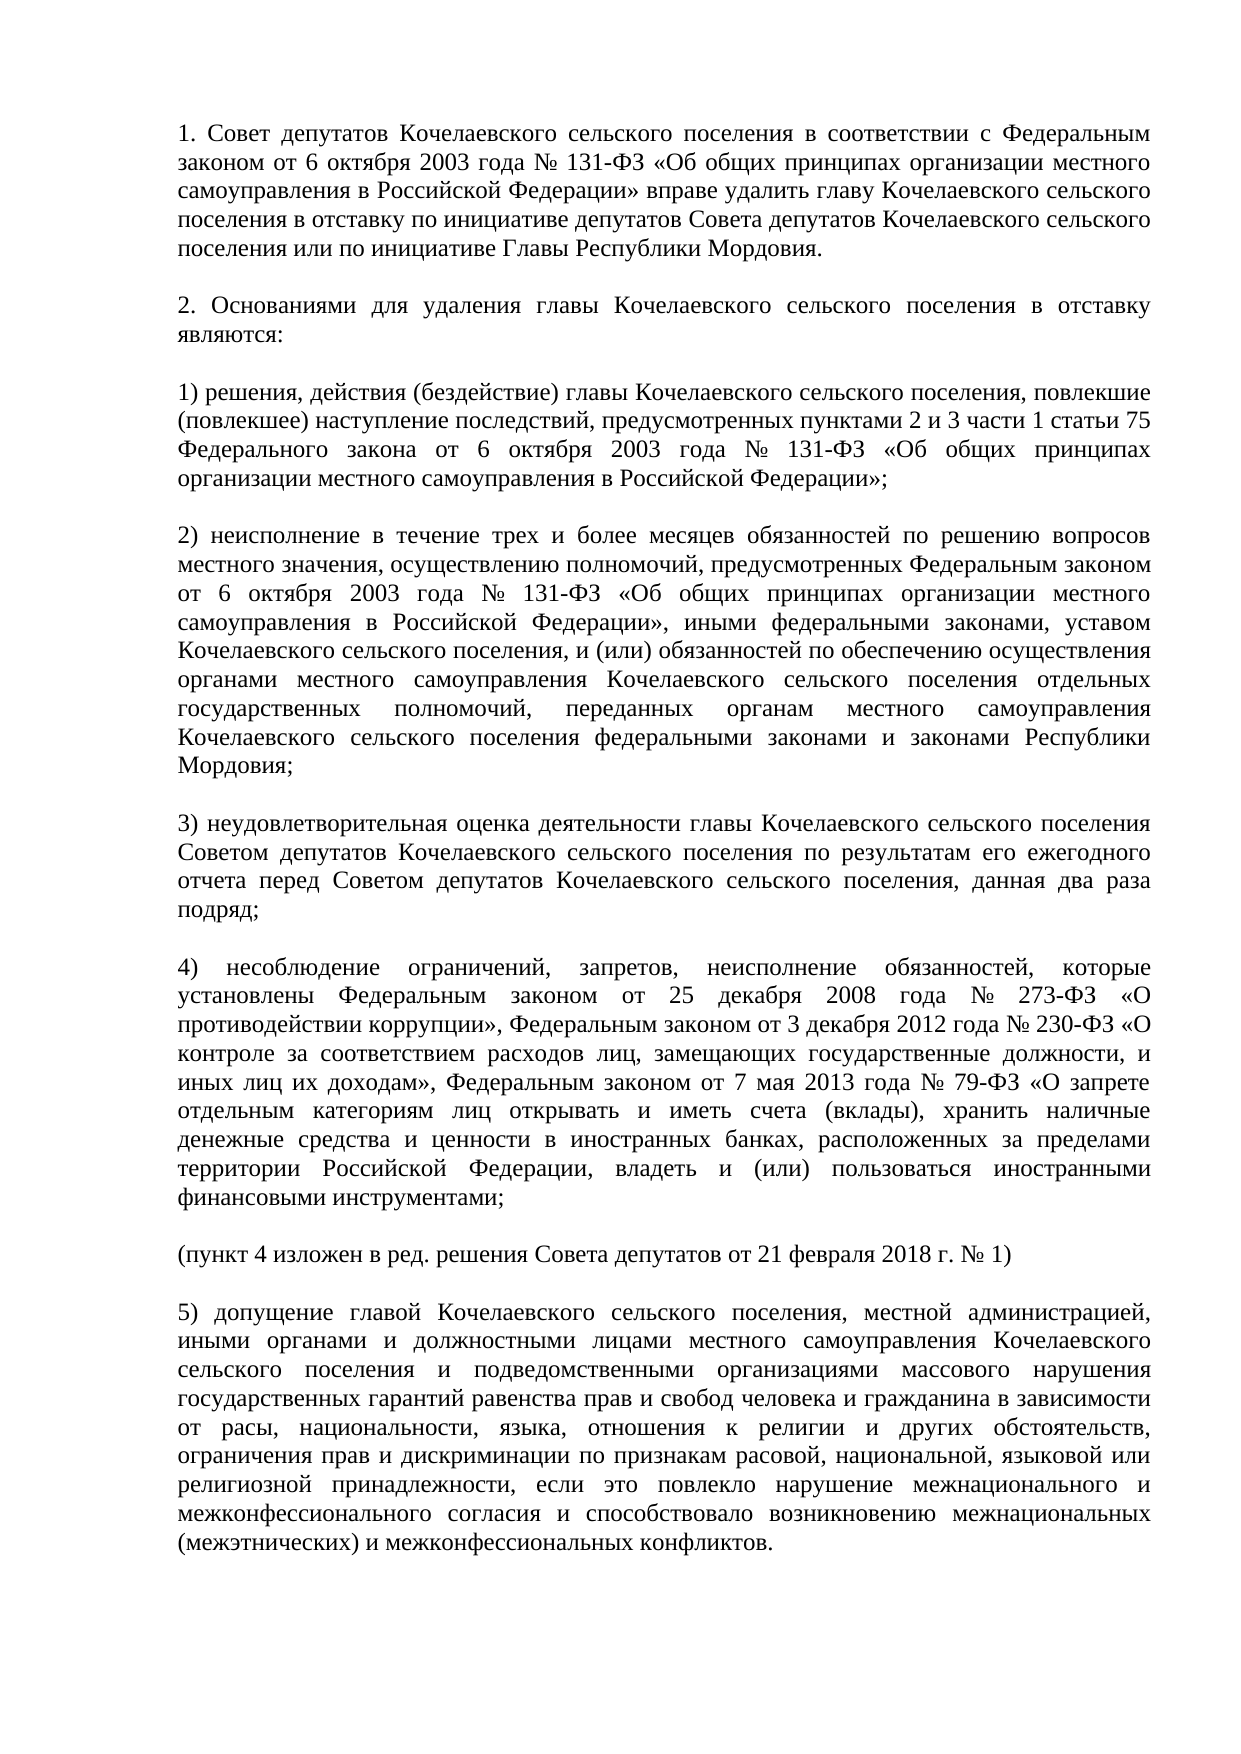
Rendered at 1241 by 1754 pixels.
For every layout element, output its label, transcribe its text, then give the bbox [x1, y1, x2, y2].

text 4) несоблюдение ограничений, запретов, неисполнение обязанностей, которые установлены Федеральным законом от 25 декабря 2008 года № 273-ФЗ «О противодействии коррупции», Федеральным законом от 3 декабря 2012 года № 230-ФЗ «О контроле за соответствием расходов лиц, замещающих государственные должности, и иных лиц их доходам», Федеральным законом от 7 мая 2013 года № 79-ФЗ «О запрете отдельным категориям лиц открывать и иметь счета (вклады), хранить наличные денежные средства и ценности в иностранных банках, расположенных за пределами территории Российской Федерации, владеть и (или) пользоваться иностранными финансовыми инструментами; [177, 952, 1152, 1211]
text 2. Основаниями для удаления главы Кочелаевского сельского поселения в отставку являются: [177, 291, 1152, 348]
text (пункт 4 изложен в ред. решения Совета депутатов от 21 февраля 2018 г. № 1) [177, 1239, 1152, 1268]
text 2) неисполнение в течение трех и более месяцев обязанностей по решению вопросов местного значения, осуществлению полномочий, предусмотренных Федеральным законом от 6 октября 2003 года № 131-ФЗ «Об общих принципах организации местного самоуправления в Российской Федерации», иными федеральными законами, уставом Кочелаевского сельского поселения, и (или) обязанностей по обеспечению осуществления органами местного самоуправления Кочелаевского сельского поселения отдельных государственных полномочий, переданных органам местного самоуправления Кочелаевского сельского поселения федеральными законами и законами Республики Мордовия; [177, 521, 1152, 779]
text 5) допущение главой Кочелаевского сельского поселения, местной администрацией, иными органами и должностными лицами местного самоуправления Кочелаевского сельского поселения и подведомственными организациями массового нарушения государственных гарантий равенства прав и свобод человека и гражданина в зависимости от расы, национальности, языка, отношения к религии и других обстоятельств, ограничения прав и дискриминации по признакам расовой, национальной, языковой или религиозной принадлежности, если это повлекло нарушение межнационального и межконфессионального согласия и способствовало возникновению межнациональных (межэтнических) и межконфессиональных конфликтов. [177, 1297, 1152, 1556]
text 3) неудовлетворительная оценка деятельности главы Кочелаевского сельского поселения Советом депутатов Кочелаевского сельского поселения по результатам его ежегодного отчета перед Советом депутатов Кочелаевского сельского поселения, данная два раза подряд; [177, 808, 1152, 923]
text 1) решения, действия (бездействие) главы Кочелаевского сельского поселения, повлекшие (повлекшее) наступление последствий, предусмотренных пунктами 2 и 3 части 1 статьи 75 Федерального закона от 6 октября 2003 года № 131-ФЗ «Об общих принципах организации местного самоуправления в Российской Федерации»; [177, 377, 1152, 492]
text 1. Совет депутатов Кочелаевского сельского поселения в соответствии с Федеральным законом от 6 октября 2003 года № 131-ФЗ «Об общих принципах организации местного самоуправления в Российской Федерации» вправе удалить главу Кочелаевского сельского поселения в отставку по инициативе депутатов Совета депутатов Кочелаевского сельского поселения или по инициативе Главы Республики Мордовия. [177, 118, 1152, 262]
